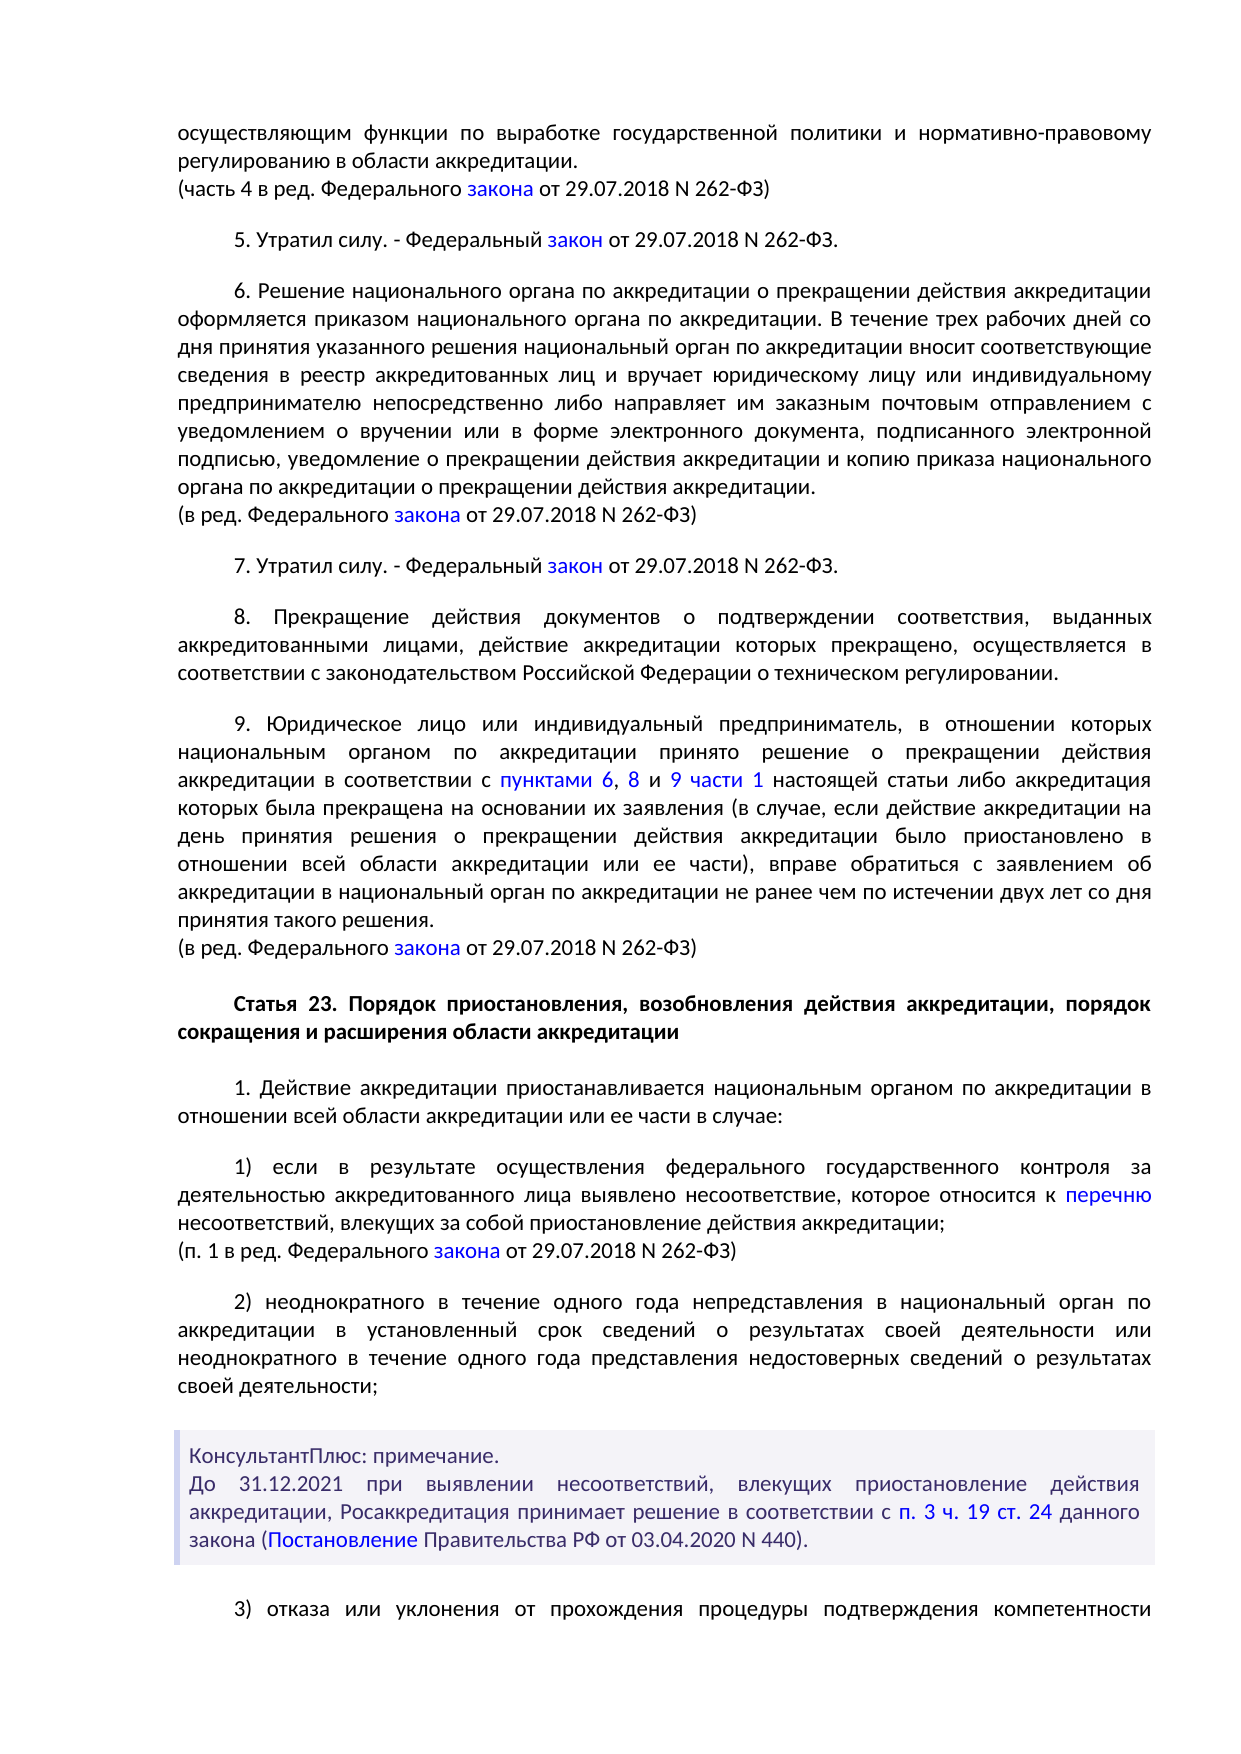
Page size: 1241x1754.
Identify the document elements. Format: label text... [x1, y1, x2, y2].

text 2) неоднократного в течение одного года непредставления в национальный орган по аккредитации в установленный срок сведений о результатах своей деятельности или неоднократного в течение одного года представления недостоверных сведений о результатах своей деятельности; [177, 1287, 1152, 1399]
text (в ред. Федерального закона от 29.07.2018 N 262-ФЗ) [177, 500, 1152, 528]
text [177, 118, 1152, 174]
text 9. Юридическое лицо или индивидуальный предприниматель, в отношении которых национальным органом по аккредитации принято решение о прекращении действия аккредитации в соответствии с пунктами 6, 8 и 9 части 1 настоящей статьи либо аккредитация которых была прекращена на основании их заявления (в случае, если действие аккредитации на день принятия решения о прекращении действия аккредитации было приостановлено в отношении всей области аккредитации или ее части), вправе обратиться с заявлением об аккредитации в национальный орган по аккредитации не ранее чем по истечении двух лет со дня принятия такого решения. [177, 709, 1152, 933]
title Статья 23. Порядок приостановления, возобновления действия аккредитации, порядок сокращения и расширения области аккредитации [177, 989, 1152, 1045]
table_header КонсультантПлюс: примечание. До 31.12.2021 при выявлении несоответствий, влекущих приостановление действия аккредитации, Росаккредитация принимает решение в соответствии с п. 3 ч. 19 ст. 24 данного закона (Постановление Правительства РФ от 03.04.2020 N 440). [180, 1430, 1149, 1565]
text (в ред. Федерального закона от 29.07.2018 N 262-ФЗ) [177, 933, 1152, 961]
text 1) если в результате осуществления федерального государственного контроля за деятельностью аккредитованного лица выявлено несоответствие, которое относится к перечню несоответствий, влекущих за собой приостановление действия аккредитации; [177, 1152, 1152, 1236]
text 8. Прекращение действия документов о подтверждении соответствия, выданных аккредитованными лицами, действие аккредитации которых прекращено, осуществляется в соответствии с законодательством Российской Федерации о техническом регулировании. [177, 602, 1152, 686]
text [177, 1594, 1152, 1622]
text (часть 4 в ред. Федерального закона от 29.07.2018 N 262-ФЗ) [177, 174, 1152, 202]
text 5. Утратил силу. - Федеральный закон от 29.07.2018 N 262-ФЗ. [177, 225, 1152, 253]
text 1. Действие аккредитации приостанавливается национальным органом по аккредитации в отношении всей области аккредитации или ее части в случае: [177, 1073, 1152, 1129]
text (п. 1 в ред. Федерального закона от 29.07.2018 N 262-ФЗ) [177, 1236, 1152, 1264]
text 6. Решение национального органа по аккредитации о прекращении действия аккредитации оформляется приказом национального органа по аккредитации. В течение трех рабочих дней со дня принятия указанного решения национальный орган по аккредитации вносит соответствующие сведения в реестр аккредитованных лиц и вручает юридическому лицу или индивидуальному предпринимателю непосредственно либо направляет им заказным почтовым отправлением с уведомлением о вручении или в форме электронного документа, подписанного электронной подписью, уведомление о прекращении действия аккредитации и копию приказа национального органа по аккредитации о прекращении действия аккредитации. [177, 276, 1152, 500]
text 7. Утратил силу. - Федеральный закон от 29.07.2018 N 262-ФЗ. [177, 551, 1152, 579]
